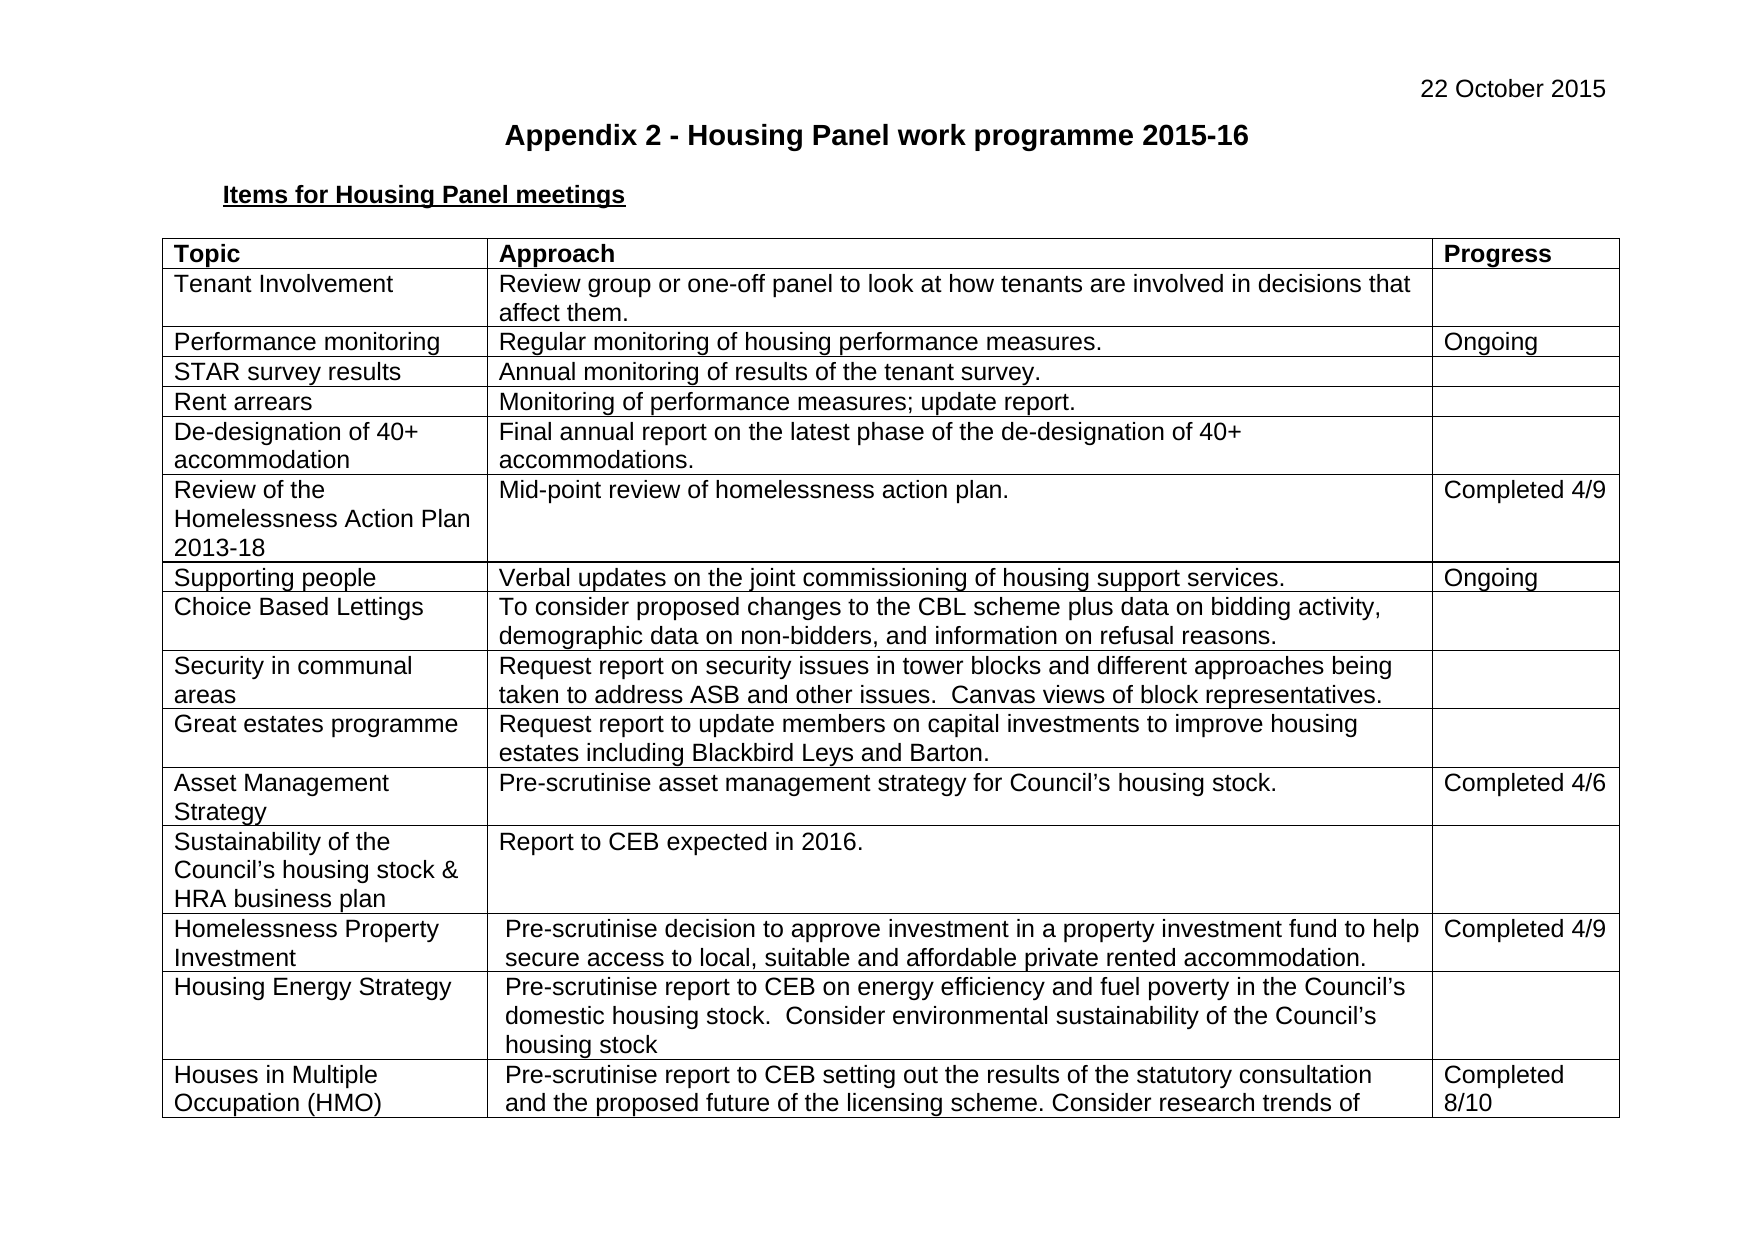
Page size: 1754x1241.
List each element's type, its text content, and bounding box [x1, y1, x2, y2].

table_cell Verbal updates on the joint commissioning of housing support services. [488, 563, 1432, 591]
table_cell Sustainability of the Council’s housing stock & HRA business plan [163, 826, 487, 913]
table_header Progress [1433, 239, 1619, 268]
table_cell Completed 4/9 [1433, 475, 1619, 561]
table_cell Regular monitoring of housing performance measures. [488, 327, 1432, 356]
table_cell Pre-scrutinise decision to approve investment in a property investment fund to help secure access to local, suitable and affordable private rented accommodation. [488, 914, 1432, 971]
table_cell Completed 4/6 [1433, 768, 1619, 825]
table_header Approach [488, 239, 1432, 268]
table_cell Rent arrears [163, 387, 487, 416]
text Appendix 2 - Housing Panel work programme 2015-16 [148, 118, 1606, 152]
table_cell STAR survey results [163, 357, 487, 386]
text Items for Housing Panel meetings [223, 180, 1606, 209]
table_header Topic [163, 239, 487, 268]
table_cell [1433, 709, 1619, 767]
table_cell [488, 1060, 1432, 1117]
table_cell [1433, 357, 1619, 386]
table_cell [1433, 269, 1619, 326]
table_cell Ongoing [1433, 327, 1619, 356]
table_cell De-designation of 40+ accommodation [163, 417, 487, 474]
table_cell To consider proposed changes to the CBL scheme plus data on bidding activity, demographic data on non-bidders, and information on refusal reasons. [488, 592, 1432, 650]
table_cell Choice Based Lettings [163, 592, 487, 650]
table_cell [1433, 592, 1619, 650]
table_cell [1433, 387, 1619, 416]
table_cell [1433, 651, 1619, 708]
table_cell Pre-scrutinise asset management strategy for Council’s housing stock. [488, 768, 1432, 825]
table_cell Performance monitoring [163, 327, 487, 356]
table_cell Supporting people [163, 563, 487, 591]
table_cell Ongoing [1433, 563, 1619, 591]
table_cell Homelessness Property Investment [163, 914, 487, 971]
table_cell Tenant Involvement [163, 269, 487, 326]
table_cell Review group or one-off panel to look at how tenants are involved in decisions that affect them. [488, 269, 1432, 326]
table_cell Great estates programme [163, 709, 487, 767]
table_cell Request report to update members on capital investments to improve housing estates including Blackbird Leys and Barton. [488, 709, 1432, 767]
table_cell Final annual report on the latest phase of the de-designation of 40+ accommodations. [488, 417, 1432, 474]
table_cell Pre-scrutinise report to CEB on energy efficiency and fuel poverty in the Council’s domestic housing stock. Consider environmental sustainability of the Council’s housing stock [488, 972, 1432, 1058]
table_cell Mid-point review of homelessness action plan. [488, 475, 1432, 561]
table_cell Annual monitoring of results of the tenant survey. [488, 357, 1432, 386]
table_cell Request report on security issues in tower blocks and different approaches being taken to address ASB and other issues. Canvas views of block representatives. [488, 651, 1432, 708]
table_cell [1433, 826, 1619, 913]
table_cell Housing Energy Strategy [163, 972, 487, 1058]
table_cell Report to CEB expected in 2016. [488, 826, 1432, 913]
table_cell [1433, 972, 1619, 1058]
table_cell Asset Management Strategy [163, 768, 487, 825]
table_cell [163, 1060, 487, 1117]
table_cell Review of the Homelessness Action Plan 2013-18 [163, 475, 487, 561]
table_cell [1433, 417, 1619, 474]
table_cell Monitoring of performance measures; update report. [488, 387, 1432, 416]
table_cell Security in communal areas [163, 651, 487, 708]
table_cell Completed 4/9 [1433, 914, 1619, 971]
table_cell Completed 8/10 [1433, 1060, 1619, 1117]
